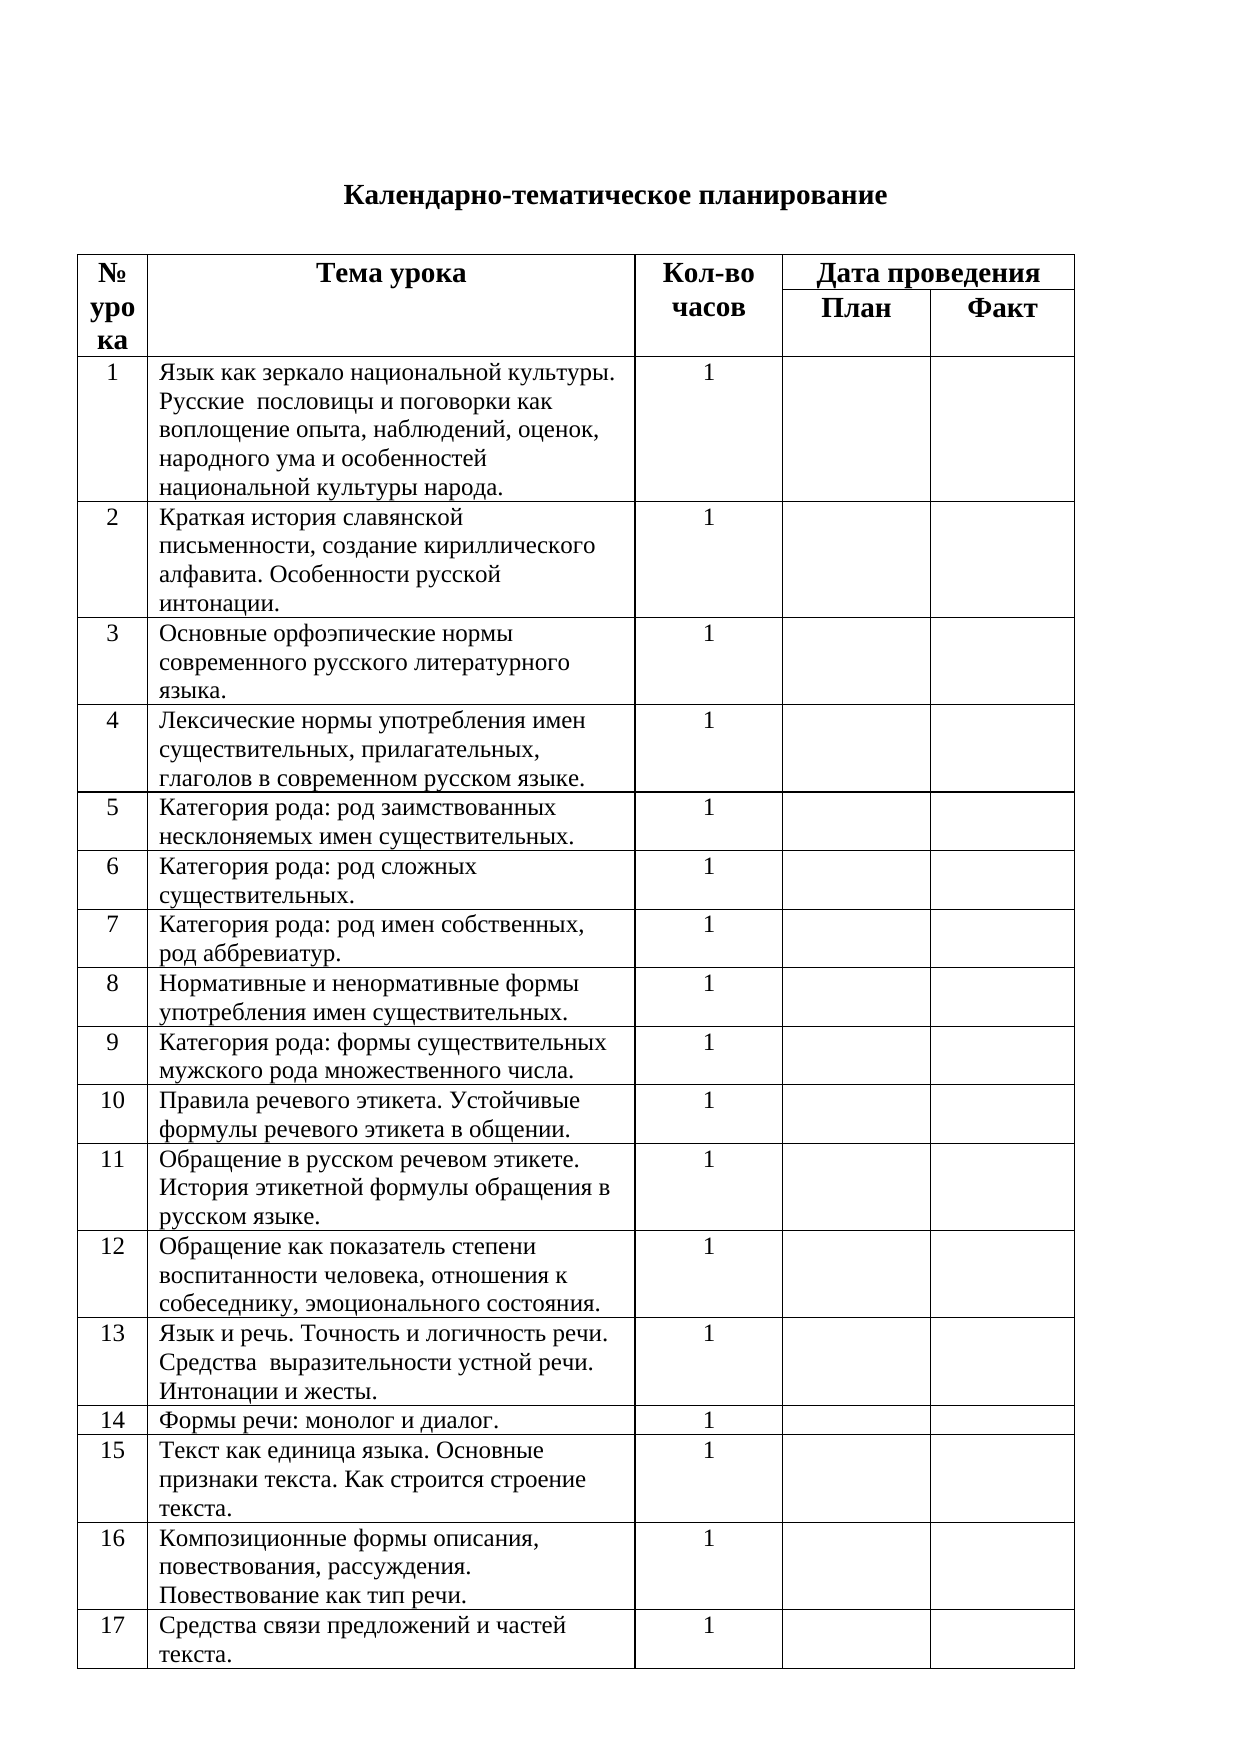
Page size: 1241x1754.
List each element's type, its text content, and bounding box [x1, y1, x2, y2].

table_cell 16 [78, 1523, 147, 1609]
table_cell 6 [78, 851, 147, 908]
table_cell 1 [636, 1435, 782, 1522]
table_cell 1 [636, 618, 782, 704]
table_cell 14 [78, 1406, 147, 1434]
table_cell Краткая история славянской письменности, создание кириллического алфавита. Особенности русской интонации. [148, 502, 634, 617]
table_cell Нормативные и ненормативные формы употребления имен существительных. [148, 968, 634, 1026]
table_cell Средства связи предложений и частей текста. [148, 1610, 634, 1667]
table_cell [931, 851, 1074, 908]
table_cell 1 [636, 705, 782, 791]
table_cell [783, 357, 930, 501]
table_cell 1 [636, 1231, 782, 1317]
table_cell [783, 502, 930, 617]
table_cell [783, 618, 930, 704]
table_cell Категория рода: род заимствованных несклоняемых имен существительных. [148, 793, 634, 850]
table_cell Обращение в русском речевом этикете. История этикетной формулы обращения в русском языке. [148, 1144, 634, 1230]
table_cell Композиционные формы описания, повествования, рассуждения. Повествование как тип речи. [148, 1523, 634, 1609]
table_cell 4 [78, 705, 147, 791]
table_cell 1 [78, 357, 147, 501]
table_cell Факт [931, 290, 1074, 356]
table_cell 1 [636, 1610, 782, 1667]
table_cell 1 [636, 1523, 782, 1609]
table_cell 1 [636, 1318, 782, 1404]
table_cell [783, 1318, 930, 1404]
table_cell [931, 618, 1074, 704]
table_cell [931, 793, 1074, 850]
table_header № урока [78, 255, 147, 356]
table_cell [931, 1144, 1074, 1230]
table_header Кол-во часов [636, 255, 782, 356]
table_cell 1 [636, 910, 782, 967]
table_cell Категория рода: формы существительных мужского рода множественного числа. [148, 1027, 634, 1084]
table_cell Категория рода: род сложных существительных. [148, 851, 634, 908]
table_cell [931, 705, 1074, 791]
table_cell [931, 1406, 1074, 1434]
table_cell [931, 1318, 1074, 1404]
table_cell Язык как зеркало национальной культуры. Русские пословицы и поговорки как воплощение опыта, наблюдений, оценок, народного ума и особенностей национальной культуры народа. [148, 357, 634, 501]
table_cell [931, 910, 1074, 967]
table_cell [931, 1231, 1074, 1317]
table_cell План [783, 290, 930, 356]
table_cell 2 [78, 502, 147, 617]
table_cell [783, 1085, 930, 1143]
table_cell [931, 1085, 1074, 1143]
table_cell 1 [636, 1085, 782, 1143]
table_header Дата проведения [783, 255, 1074, 289]
table_cell Лексические нормы употребления имен существительных, прилагательных, глаголов в современном русском языке. [148, 705, 634, 791]
table_cell [783, 851, 930, 908]
table_cell 10 [78, 1085, 147, 1143]
table_cell Категория рода: род имен собственных, род аббревиатур. [148, 910, 634, 967]
table_cell [931, 1435, 1074, 1522]
table_cell 1 [636, 1144, 782, 1230]
table_cell 7 [78, 910, 147, 967]
table_cell Формы речи: монолог и диалог. [148, 1406, 634, 1434]
text Календарно-тематическое планирование [89, 177, 1142, 211]
table_cell [931, 1523, 1074, 1609]
table_cell [783, 793, 930, 850]
table_cell [783, 1523, 930, 1609]
table_cell Язык и речь. Точность и логичность речи. Средства выразительности устной речи. Интонации и жесты. [148, 1318, 634, 1404]
table_cell 1 [636, 357, 782, 501]
table_cell [931, 1027, 1074, 1084]
table_cell 1 [636, 968, 782, 1026]
table_cell [783, 1144, 930, 1230]
table_cell 8 [78, 968, 147, 1026]
table_cell [931, 1610, 1074, 1667]
table_cell 3 [78, 618, 147, 704]
table_cell 17 [78, 1610, 147, 1667]
table_cell 1 [636, 502, 782, 617]
table_cell [783, 968, 930, 1026]
table_cell [783, 1406, 930, 1434]
table_cell Текст как единица языка. Основные признаки текста. Как строится строение текста. [148, 1435, 634, 1522]
table_cell 13 [78, 1318, 147, 1404]
table_cell 1 [636, 1406, 782, 1434]
table_cell 1 [636, 793, 782, 850]
table_cell 1 [636, 1027, 782, 1084]
table_cell 11 [78, 1144, 147, 1230]
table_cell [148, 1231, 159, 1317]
table_cell [783, 1610, 930, 1667]
table_cell [783, 705, 930, 791]
table_cell 1 [636, 851, 782, 908]
table_cell [783, 910, 930, 967]
table_cell [783, 1027, 930, 1084]
table_cell Основные орфоэпические нормы современного русского литературного языка. [148, 618, 634, 704]
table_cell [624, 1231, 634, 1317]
table_header Тема урока [148, 255, 634, 356]
table_cell Правила речевого этикета. Устойчивые формулы речевого этикета в общении. [148, 1085, 634, 1143]
table_cell 15 [78, 1435, 147, 1522]
table_cell 5 [78, 793, 147, 850]
table_cell 12 [78, 1231, 147, 1317]
table_cell [931, 968, 1074, 1026]
table_cell [783, 1435, 930, 1522]
table_cell [783, 1231, 930, 1317]
table_cell 9 [78, 1027, 147, 1084]
table_cell [931, 357, 1074, 501]
table_cell [931, 502, 1074, 617]
